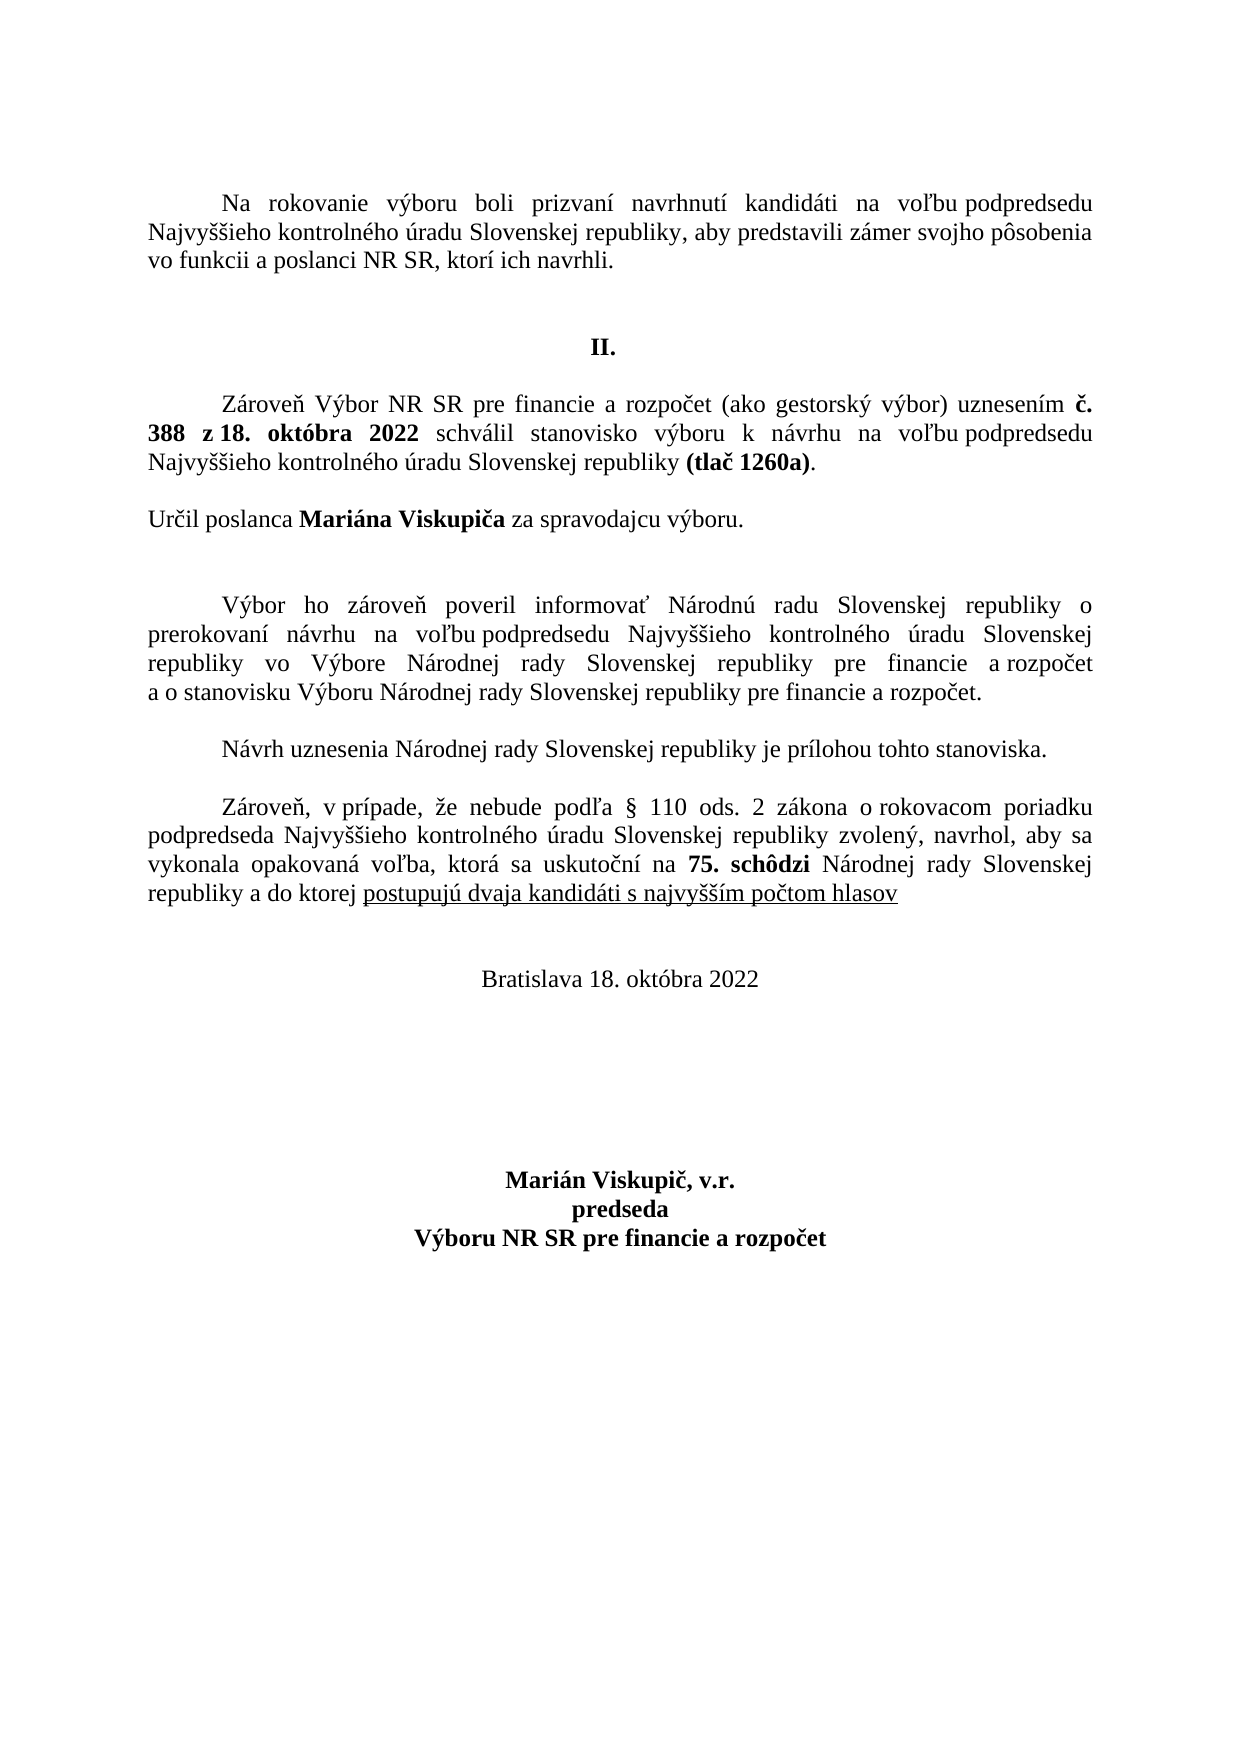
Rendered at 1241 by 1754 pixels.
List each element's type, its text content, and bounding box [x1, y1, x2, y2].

text predseda [148, 1194, 1093, 1223]
text Na rokovanie výboru boli prizvaní navrhnutí kandidáti na voľbu podpredsedu Najvyššieho kontrolného úradu Slovenskej republiky, aby predstavili zámer svojho pôsobenia vo funkcii a poslanci NR SR, ktorí ich navrhli. [148, 188, 1093, 274]
text Návrh uznesenia Národnej rady Slovenskej republiky je prílohou tohto stanoviska. [148, 734, 1093, 763]
text Zároveň, v prípade, že nebude podľa § 110 ods. 2 zákona o rokovacom poriadku podpredseda Najvyššieho kontrolného úradu Slovenskej republiky zvolený, navrhol, aby sa vykonala opakovaná voľba, ktorá sa uskutoční na 75. schôdzi Národnej rady Slovenskej republiky a do ktorej postupujú dvaja kandidáti s najvyšším počtom hlasov [148, 792, 1093, 907]
text II. [148, 332, 1093, 361]
text Určil poslanca Mariána Viskupiča za spravodajcu výboru. [148, 504, 1093, 533]
text Výboru NR SR pre financie a rozpočet [148, 1223, 1093, 1252]
text Zároveň Výbor NR SR pre financie a rozpočet (ako gestorský výbor) uznesením č. 388 z 18. októbra 2022 schválil stanovisko výboru k návrhu na voľbu podpredsedu Najvyššieho kontrolného úradu Slovenskej republiky (tlač 1260a). [148, 389, 1093, 476]
text Výbor ho zároveň poveril informovať Národnú radu Slovenskej republiky o prerokovaní návrhu na voľbu podpredsedu Najvyššieho kontrolného úradu Slovenskej republiky vo Výbore Národnej rady Slovenskej republiky pre financie a rozpočet a o stanovisku Výboru Národnej rady Slovenskej republiky pre financie a rozpočet. [148, 591, 1093, 706]
text Marián Viskupič, v.r. [148, 1166, 1093, 1194]
text Bratislava 18. októbra 2022 [148, 964, 1093, 993]
